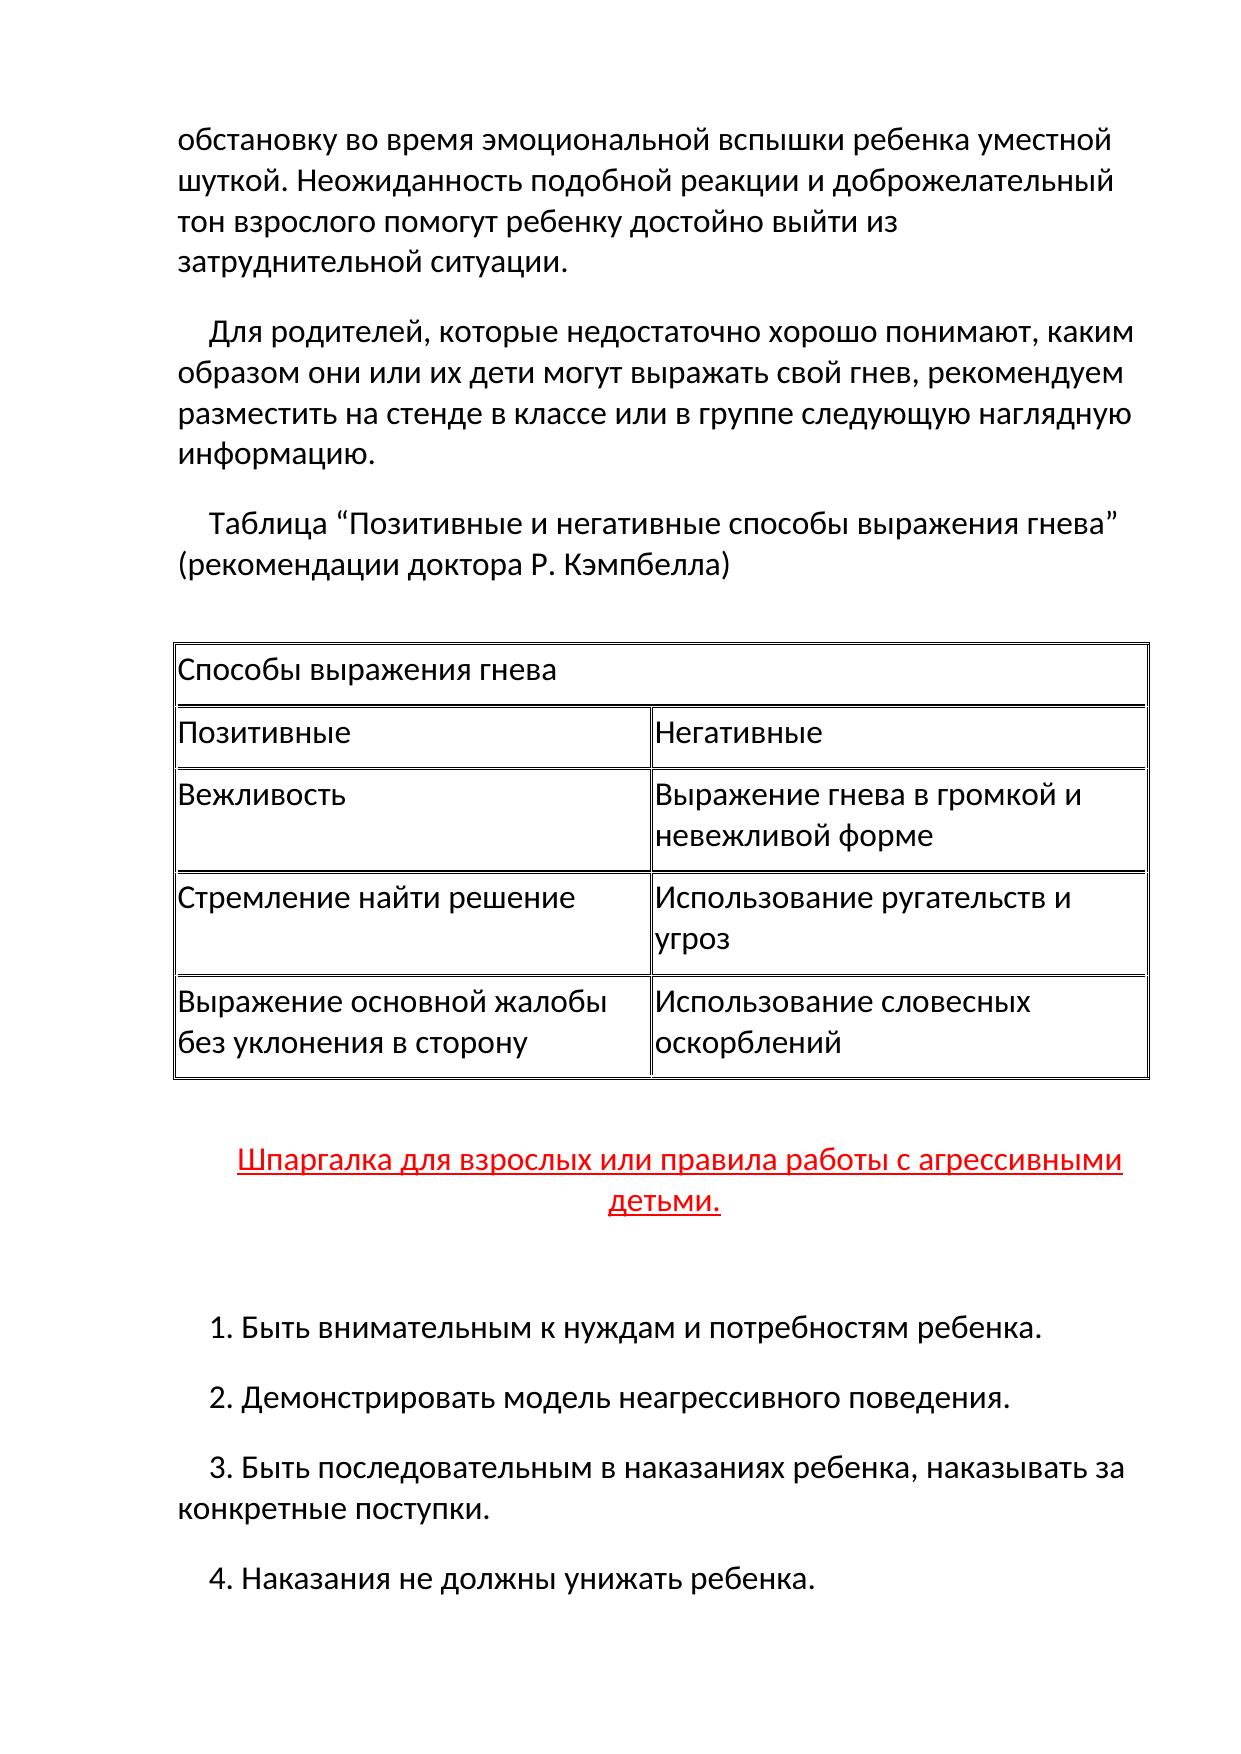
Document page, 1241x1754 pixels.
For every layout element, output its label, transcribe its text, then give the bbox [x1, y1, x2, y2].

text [177, 118, 1152, 281]
table_cell Выражение гнева в громкой и невежливой форме [651, 767, 1148, 870]
text 2. Демонстрировать модель неагрессивного поведения. [177, 1376, 1152, 1417]
table_cell Использование словесных оскорблений [651, 974, 1147, 1077]
table_header Способы выражения гнева [176, 645, 1147, 704]
text Таблица “Позитивные и негативные способы выражения гнева” (рекомендации доктора Р. Кэмпбелла) [177, 502, 1152, 584]
table_cell Использование ругательств и угроз [653, 870, 1147, 973]
table_cell Негативные [653, 704, 1147, 767]
table_cell Стремление найти решение [176, 870, 650, 973]
text Шпаргалка для взрослых или правила работы с агрессивными детьми. [177, 1138, 1152, 1219]
text 1. Быть внимательным к нуждам и потребностям ребенка. [177, 1307, 1152, 1347]
table_cell Вежливость [174, 767, 651, 870]
text Для родителей, которые недостаточно хорошо понимают, каким образом они или их дети могут выражать свой гнев, рекомендуем разместить на стенде в классе или в группе следующую наглядную информацию. [177, 310, 1152, 473]
table_cell Выражение основной жалобы без уклонения в сторону [176, 974, 651, 1077]
text 3. Быть последовательным в наказаниях ребенка, наказывать за конкретные поступки. [177, 1446, 1152, 1528]
table_cell Позитивные [176, 704, 650, 767]
text 4. Наказания не должны унижать ребенка. [177, 1557, 1152, 1598]
